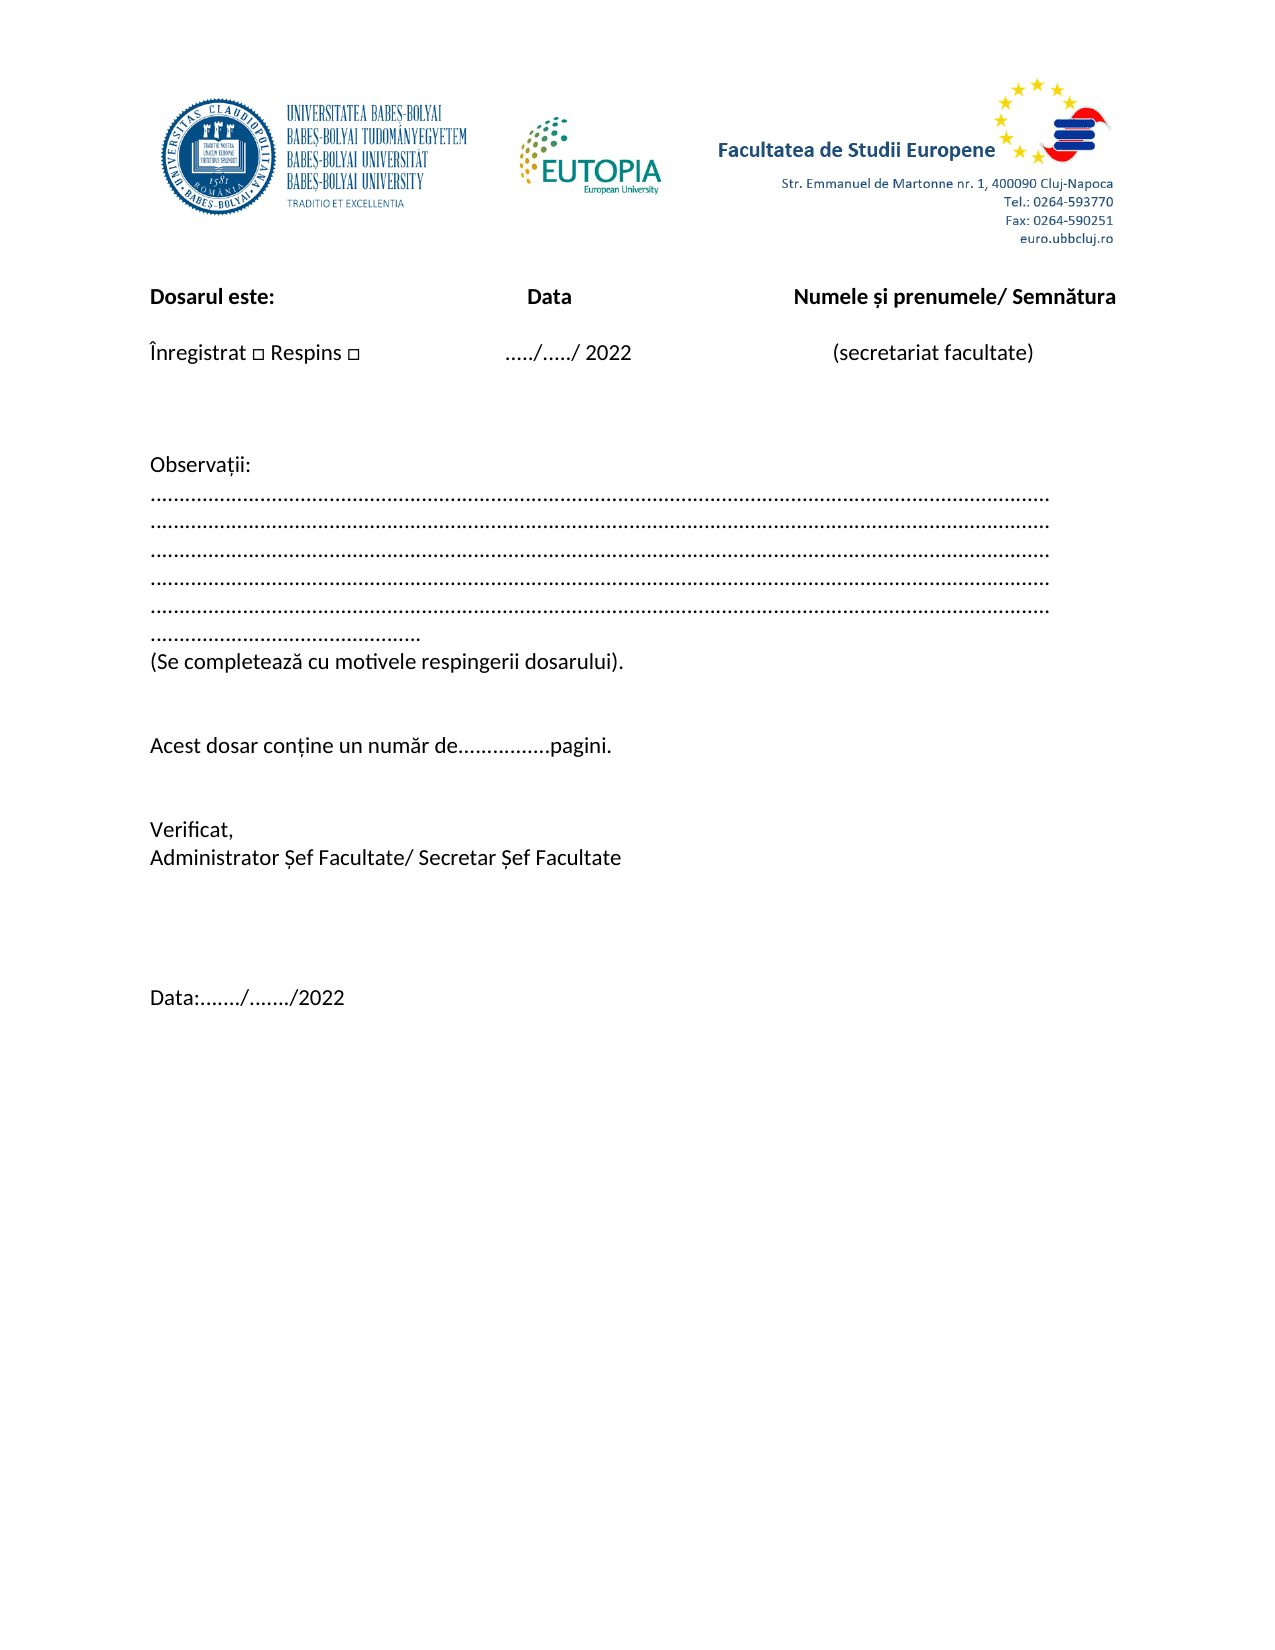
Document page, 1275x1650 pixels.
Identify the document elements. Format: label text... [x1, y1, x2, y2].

text (Se completează cu motivele respingerii dosarului). [150, 647, 1125, 675]
text Verificat, [150, 815, 1125, 843]
text Administrator Şef Facultate/ Secretar Şef Facultate [150, 843, 1125, 871]
text Observaţii: [150, 451, 1125, 479]
picture [150, 75, 1124, 249]
text Dosarul este: Data Numele şi prenumele/ Semnătura [150, 282, 1125, 311]
text ............................................................................................................................................................ [150, 563, 1125, 591]
text Acest dosar conţine un număr de................pagini. [150, 731, 1125, 759]
text Data:......./......./2022 [150, 983, 1125, 1011]
text ............................................................................................................................................................ [150, 535, 1125, 563]
text ............................................................................................................................................................ [150, 479, 1125, 507]
text ............................................................................................................................................................ [150, 507, 1125, 535]
text Înregistrat □ Respins □ ...../...../ 2022 (secretariat facultate) [150, 338, 1125, 367]
text ............................................... [150, 619, 1125, 647]
text ............................................................................................................................................................ [150, 591, 1125, 619]
